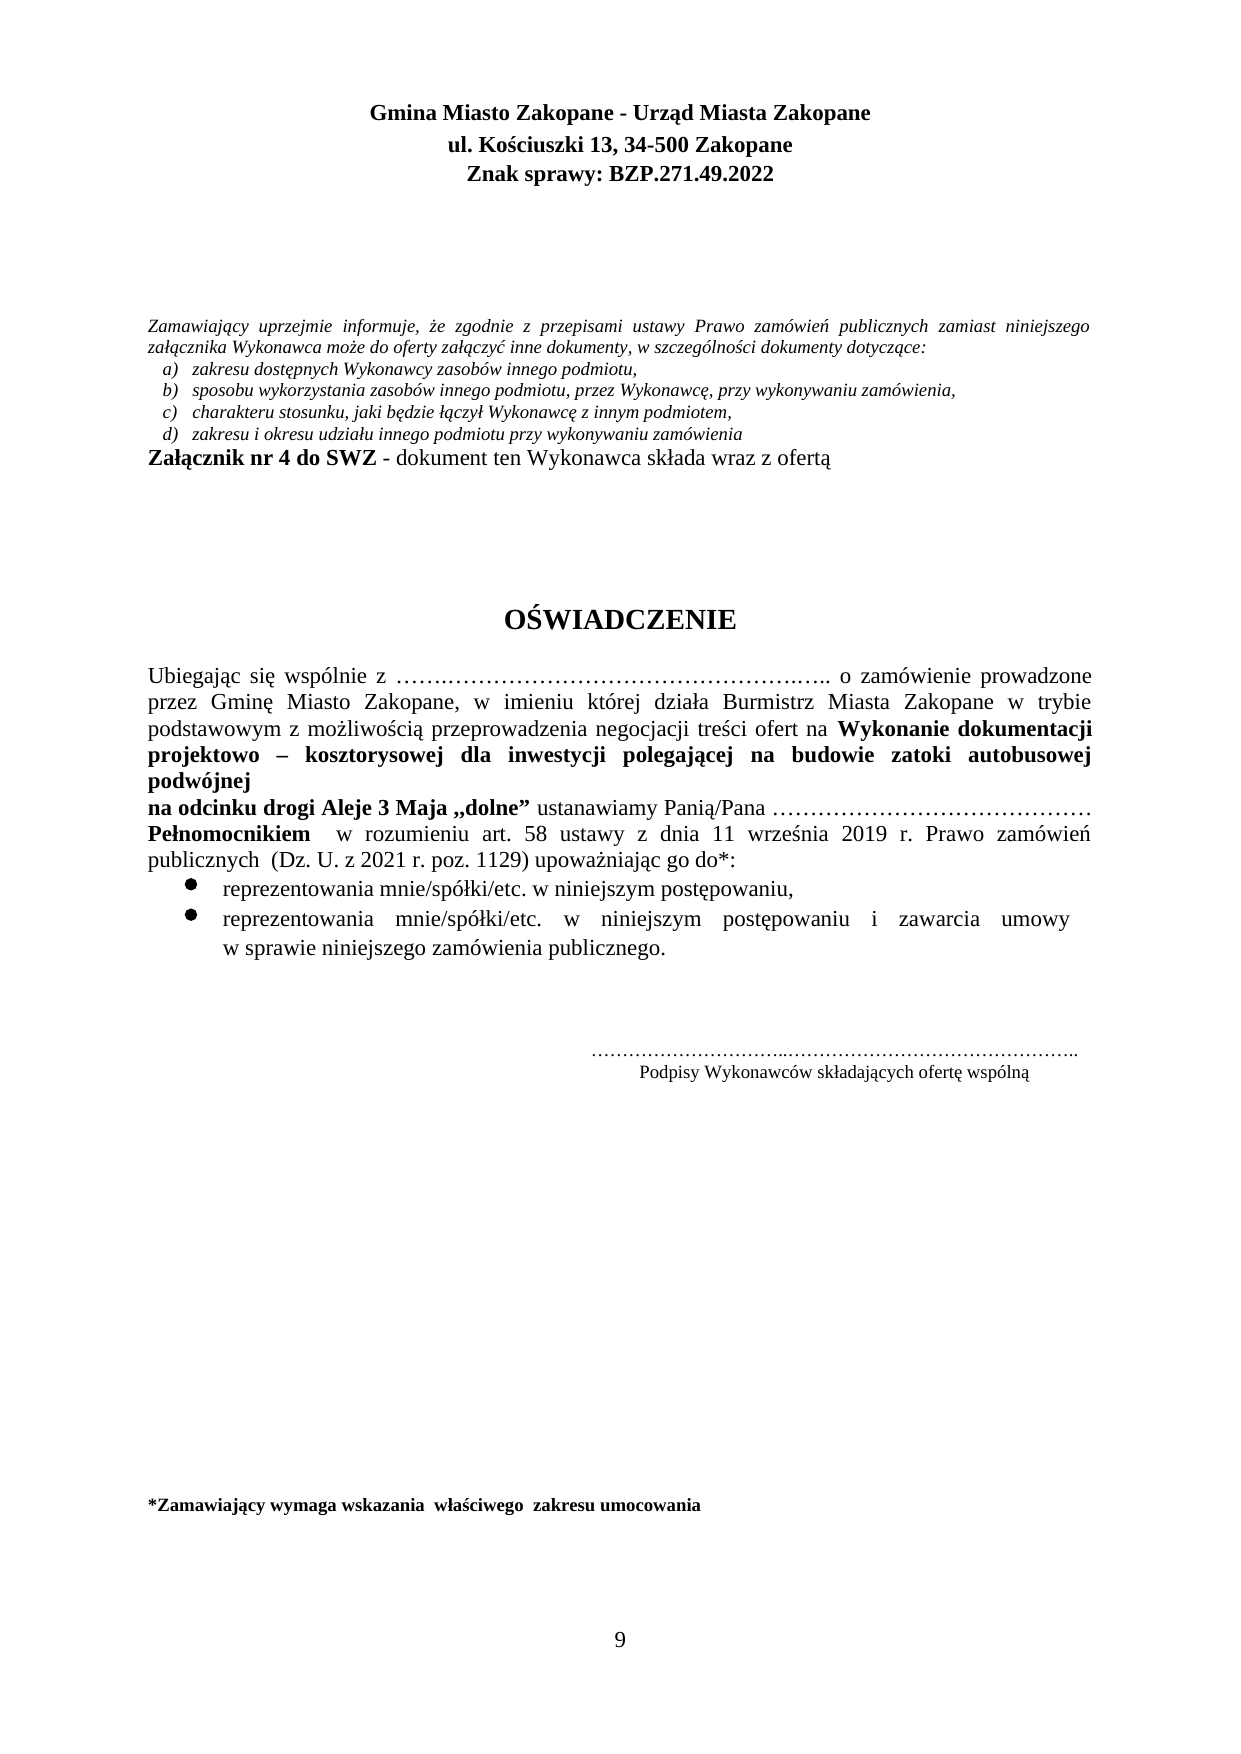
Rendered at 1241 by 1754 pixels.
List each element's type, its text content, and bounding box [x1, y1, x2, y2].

text *Zamawiający wymaga wskazania właściwego zakresu umocowania [148, 1494, 1093, 1516]
list charakteru stosunku, jaki będzie łączył Wykonawcę z innym podmiotem, [162, 401, 1093, 422]
text …………………………..……………………………………….. [576, 1039, 1093, 1061]
list reprezentowania mnie/spółki/etc. w niniejszym postępowaniu i zawarcia umowy w sprawie niniejszego zamówienia publicznego. [185, 903, 1093, 960]
list zakresu dostępnych Wykonawcy zasobów innego podmiotu, [162, 358, 1093, 379]
text Załącznik nr 4 do SWZ - dokument ten Wykonawca składa wraz z ofertą [148, 444, 1093, 470]
list sposobu wykorzystania zasobów innego podmiotu, przez Wykonawcę, przy wykonywaniu zamówienia, [162, 379, 1093, 401]
text OŚWIADCZENIE [148, 602, 1093, 636]
text Ubiegając się wspólnie z …….……………………………………….….. o zamówienie prowadzone przez Gminę Miasto Zakopane, w imieniu której działa Burmistrz Miasta Zakopane w trybie podstawowym z możliwością przeprowadzenia negocjacji treści ofert na Wykonanie dokumentacji projektowo – kosztorysowej dla inwestycji polegającej na budowie zatoki autobusowej podwójnej na odcinku drogi Aleje 3 Maja ,,dolne” ustanawiamy Panią/Pana …………………………………… Pełnomocnikiem w rozumieniu art. 58 ustawy z dnia 11 września 2019 r. Prawo zamówień publicznych (Dz. U. z 2021 r. poz. 1129) upoważniając go do*: [148, 662, 1093, 873]
text Zamawiający uprzejmie informuje, że zgodnie z przepisami ustawy Prawo zamówień publicznych zamiast niniejszego załącznika Wykonawca może do oferty załączyć inne dokumenty, w szczególności dokumenty dotyczące: [148, 315, 1093, 358]
list zakresu i okresu udziału innego podmiotu przy wykonywaniu zamówienia [162, 422, 1093, 444]
list reprezentowania mnie/spółki/etc. w niniejszym postępowaniu, [185, 873, 1093, 903]
text Podpisy Wykonawców składających ofertę wspólną [576, 1061, 1093, 1082]
